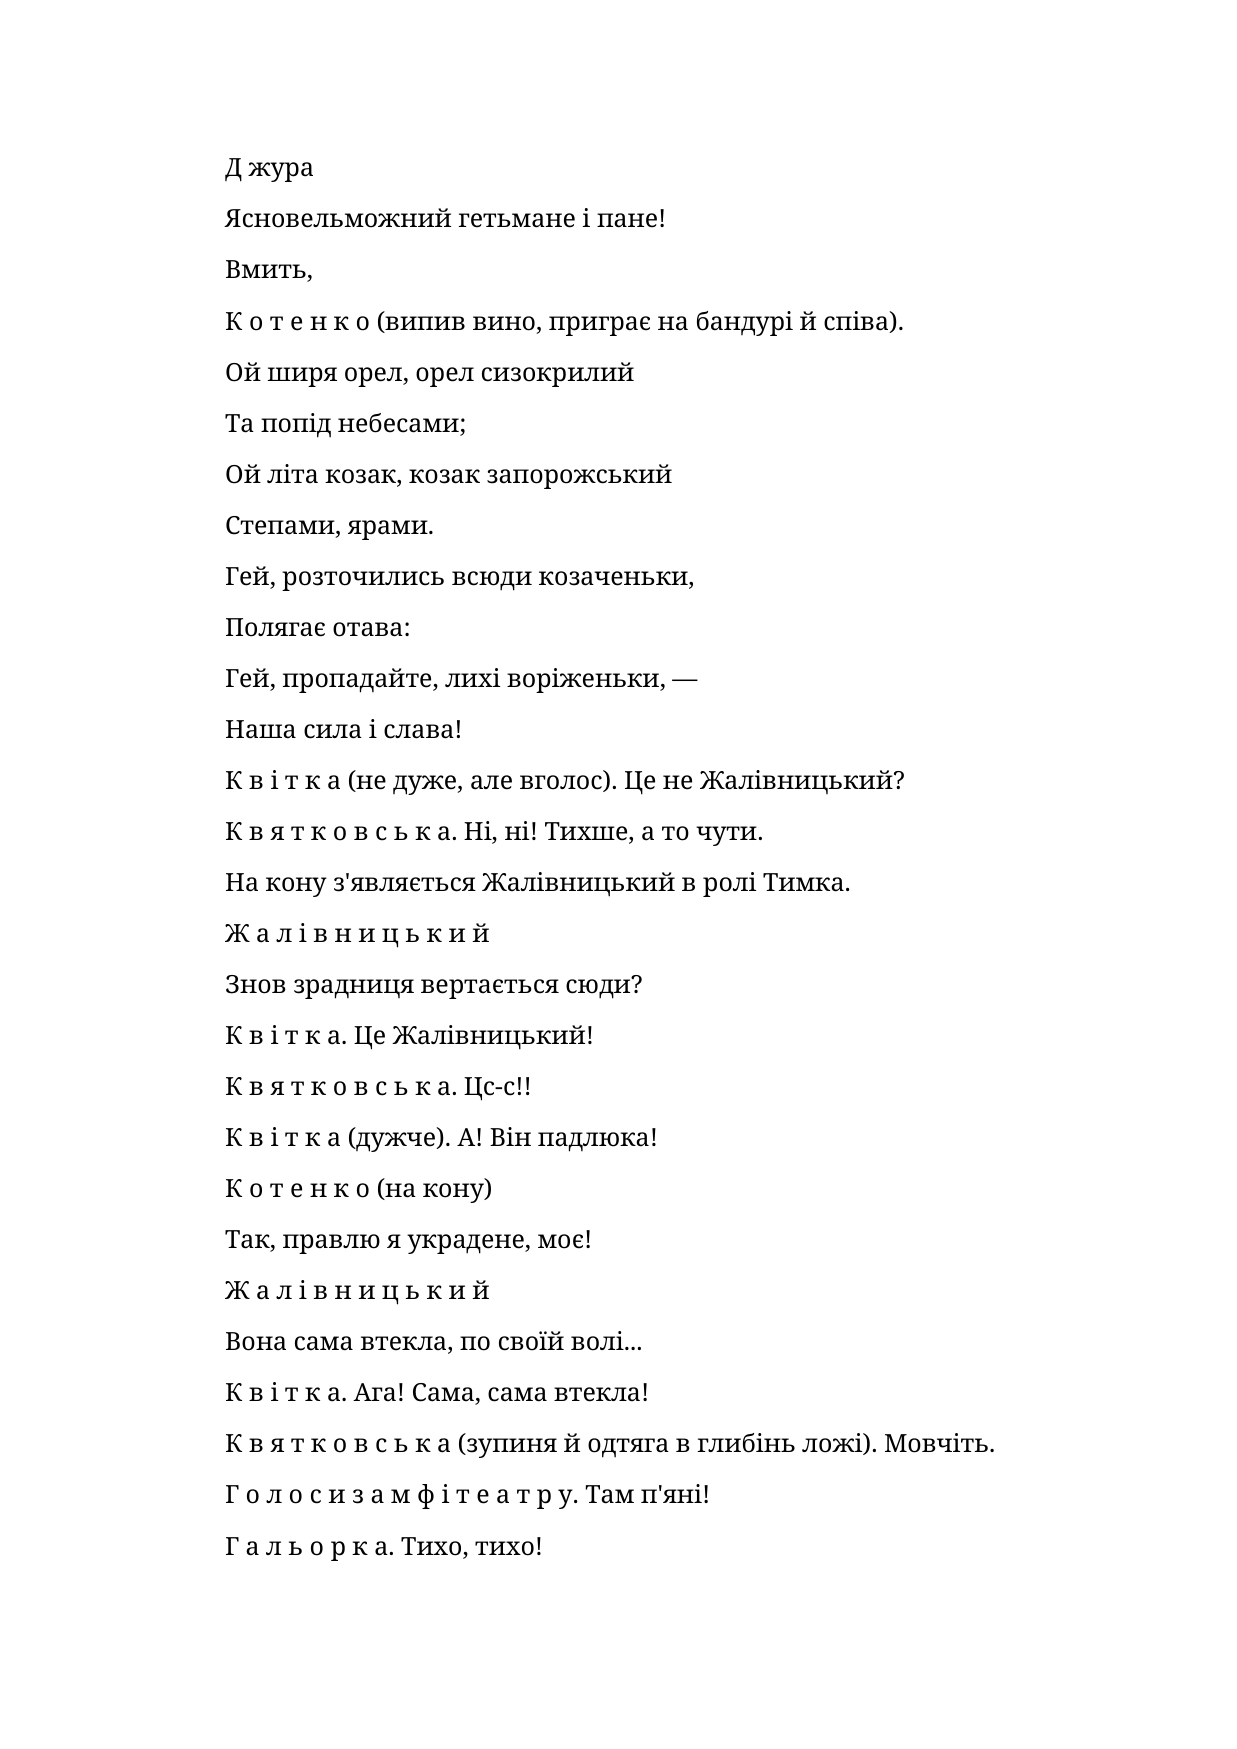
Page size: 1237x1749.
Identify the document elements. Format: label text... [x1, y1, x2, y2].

text Та попід небесами; [150, 405, 1086, 439]
text Ясновельможний гетьмане і пане! [150, 201, 1086, 235]
text Ж а л і в н и ц ь к и й [150, 916, 1086, 950]
text Степами, ярами. [150, 507, 1086, 541]
text Так, правлю я украдене, моє! [150, 1222, 1086, 1256]
text Наша сила і слава! [150, 711, 1086, 746]
text Гей, розточились всюди козаченьки, [150, 558, 1086, 592]
text Гей, пропадайте, лихі воріженьки, — [150, 660, 1086, 694]
text Д жура [150, 150, 1086, 184]
text К в і т к а. Ага! Сама, сама втекла! [150, 1375, 1086, 1409]
text К в я т к о в с ь к а (зупиня й одтяга в глибінь ложі). Мовчіть. [150, 1426, 1086, 1460]
text Ж а л і в н и ц ь к и й [150, 1273, 1086, 1307]
text Знов зрадниця вертається сюди? [150, 967, 1086, 1001]
text На кону з'являється Жалівницький в ролі Тимка. [150, 864, 1086, 899]
text Полягає отава: [150, 609, 1086, 643]
text К о т е н к о (випив вино, приграє на бандурі й співа). [150, 303, 1086, 337]
text К в і т к а (дужче). А! Він падлюка! [150, 1120, 1086, 1154]
text Вмить, [150, 252, 1086, 286]
text Вона сама втекла, по своїй волі... [150, 1324, 1086, 1358]
text К о т е н к о (на кону) [150, 1171, 1086, 1205]
text Ой ширя орел, орел сизокрилий [150, 354, 1086, 388]
text Г о л о с и з а м ф і т е а т р у. Там п'яні! [150, 1477, 1086, 1511]
text К в і т к а (не дуже, але вголос). Це не Жалівницький? [150, 762, 1086, 797]
text К в і т к а. Це Жалівницький! [150, 1018, 1086, 1052]
text Ой літа козак, козак запорожський [150, 456, 1086, 490]
text К в я т к о в с ь к а. Цс-с!! [150, 1069, 1086, 1103]
text К в я т к о в с ь к а. Ні, ні! Тихше, а то чути. [150, 813, 1086, 848]
text Г а л ь о р к а. Тихо, тихо! [150, 1528, 1086, 1562]
